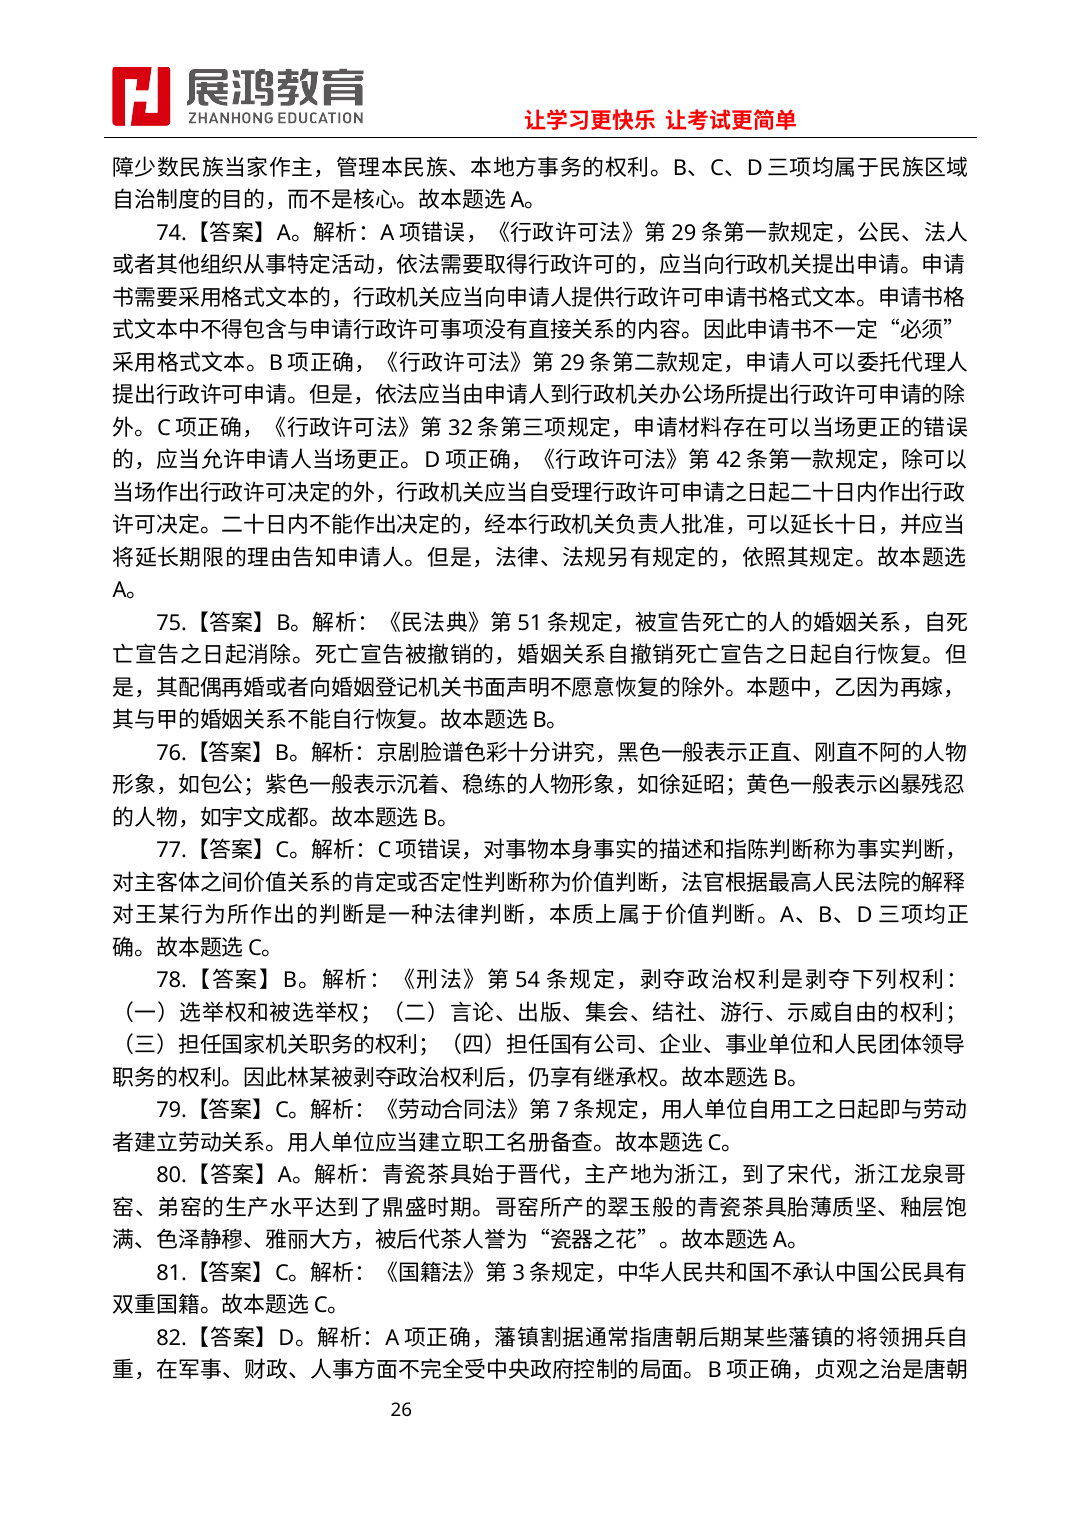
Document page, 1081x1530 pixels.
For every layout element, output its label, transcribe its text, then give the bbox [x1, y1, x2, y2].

text 75.【答案】B。解析：《民法典》第51条规定，被宣告死亡的人的婚姻关系，自死亡宣告之日起消除。死亡宣告被撤销的，婚姻关系自撤销死亡宣告之日起自行恢复。但是，其配偶再婚或者向婚姻登记机关书面声明不愿意恢复的除外。本题中，乙因为再嫁，其与甲的婚姻关系不能自行恢复。故本题选B。 [112, 604, 969, 734]
text 76.【答案】B。解析：京剧脸谱色彩十分讲究，黑色一般表示正直、刚直不阿的人物形象，如包公；紫色一般表示沉着、稳练的人物形象，如徐延昭；黄色一般表示凶暴残忍的人物，如宇文成都。故本题选B。 [112, 734, 969, 832]
text 81.【答案】C。解析：《国籍法》第3条规定，中华人民共和国不承认中国公民具有双重国籍。故本题选C。 [112, 1254, 969, 1319]
text 77.【答案】C。解析：C项错误，对事物本身事实的描述和指陈判断称为事实判断，对主客体之间价值关系的肯定或否定性判断称为价值判断，法官根据最高人民法院的解释对王某行为所作出的判断是一种法律判断，本质上属于价值判断。A、B、D三项均正确。故本题选C。 [112, 832, 969, 962]
text 73.【答案】A。解析：民族区域自治制度，是指在国家统一领导下，各少数民族聚居的地方实行区域自治，设立自治机关，行使自治权的制度。民族区域自治制度的核心是保障少数民族当家作主，管理本民族、本地方事务的权利。B、C、D三项均属于民族区域自治制度的目的，而不是核心。故本题选A。 [112, 149, 969, 214]
text 74.【答案】A。解析：A项错误，《行政许可法》第29条第一款规定，公民、法人或者其他组织从事特定活动，依法需要取得行政许可的，应当向行政机关提出申请。申请书需要采用格式文本的，行政机关应当向申请人提供行政许可申请书格式文本。申请书格式文本中不得包含与申请行政许可事项没有直接关系的内容。因此申请书不一定“必须”采用格式文本。B项正确，《行政许可法》第29条第二款规定，申请人可以委托代理人提出行政许可申请。但是，依法应当由申请人到行政机关办公场所提出行政许可申请的除外。C项正确，《行政许可法》第32条第三项规定，申请材料存在可以当场更正的错误的，应当允许申请人当场更正。D项正确，《行政许可法》第42条第一款规定，除可以当场作出行政许可决定的外，行政机关应当自受理行政许可申请之日起二十日内作出行政许可决定。二十日内不能作出决定的，经本行政机关负责人批准，可以延长十日，并应当将延长期限的理由告知申请人。但是，法律、法规另有规定的，依照其规定。故本题选A。 [112, 214, 969, 604]
text 80.【答案】A。解析：青瓷茶具始于晋代，主产地为浙江，到了宋代，浙江龙泉哥窑、弟窑的生产水平达到了鼎盛时期。哥窑所产的翠玉般的青瓷茶具胎薄质坚、釉层饱满、色泽静穆、雅丽大方，被后代茶人誉为“瓷器之花”。故本题选A。 [112, 1157, 969, 1254]
picture [112, 67, 364, 126]
text 78.【答案】B。解析：《刑法》第54条规定，剥夺政治权利是剥夺下列权利：（一）选举权和被选举权；（二）言论、出版、集会、结社、游行、示威自由的权利；（三）担任国家机关职务的权利；（四）担任国有公司、企业、事业单位和人民团体领导职务的权利。因此林某被剥夺政治权利后，仍享有继承权。故本题选B。 [112, 962, 969, 1092]
text 79.【答案】C。解析：《劳动合同法》第7条规定，用人单位自用工之日起即与劳动者建立劳动关系。用人单位应当建立职工名册备查。故本题选C。 [112, 1092, 969, 1157]
